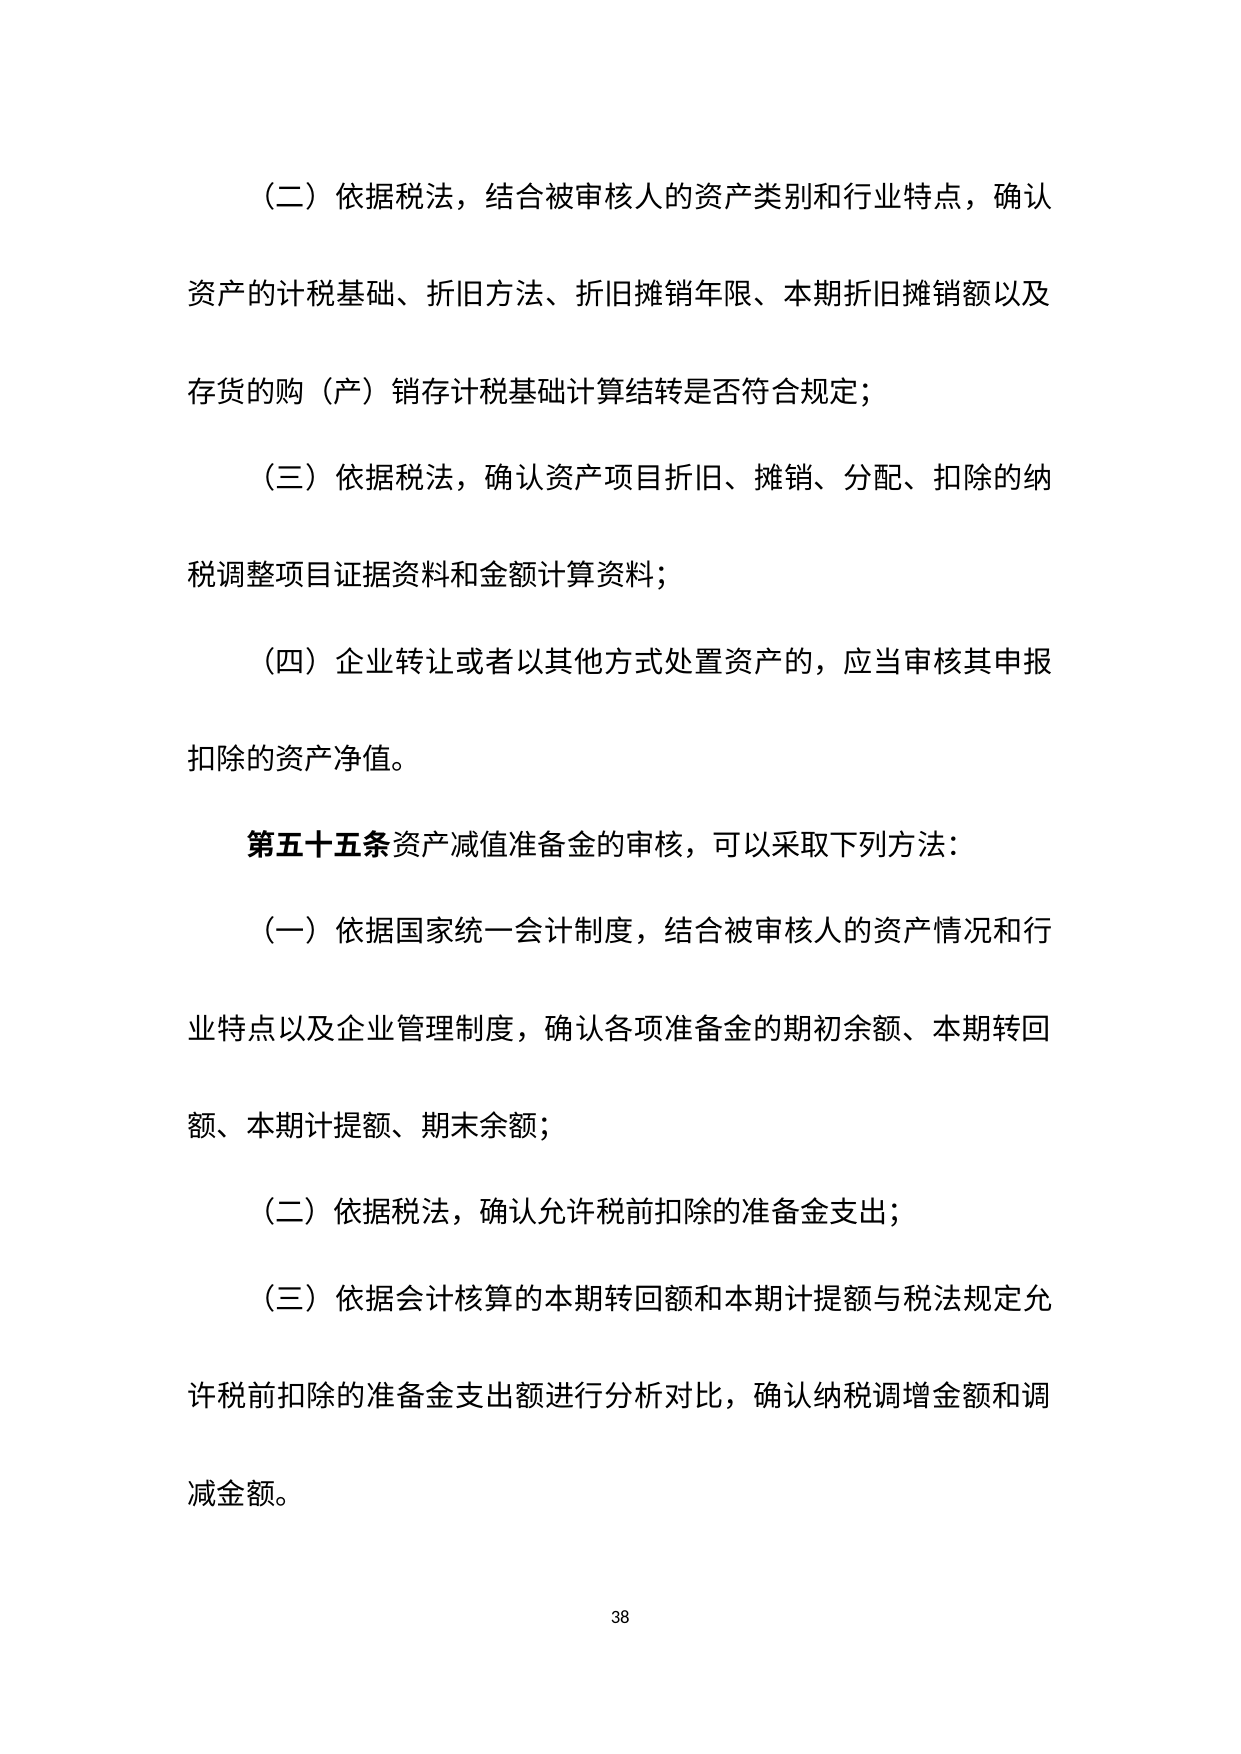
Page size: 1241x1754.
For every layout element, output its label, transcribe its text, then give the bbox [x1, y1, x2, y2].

text （三）依据会计核算的本期转回额和本期计提额与税法规定允许税前扣除的准备金支出额进行分析对比，确认纳税调增金额和调减金额。 [187, 1264, 1053, 1524]
text （一）依据国家统一会计制度，结合被审核人的资产情况和行业特点以及企业管理制度，确认各项准备金的期初余额、本期转回额、本期计提额、期末余额； [187, 897, 1053, 1157]
text 第五十五条资产减值准备金的审核，可以采取下列方法： [187, 810, 1053, 875]
text （三）依据税法，确认资产项目折旧、摊销、分配、扣除的纳税调整项目证据资料和金额计算资料； [187, 443, 1053, 606]
text （四）企业转让或者以其他方式处置资产的，应当审核其申报扣除的资产净值。 [187, 627, 1053, 789]
text （二）依据税法，确认允许税前扣除的准备金支出； [187, 1178, 1053, 1243]
text （二）依据税法，结合被审核人的资产类别和行业特点，确认资产的计税基础、折旧方法、折旧摊销年限、本期折旧摊销额以及存货的购（产）销存计税基础计算结转是否符合规定； [187, 162, 1053, 422]
